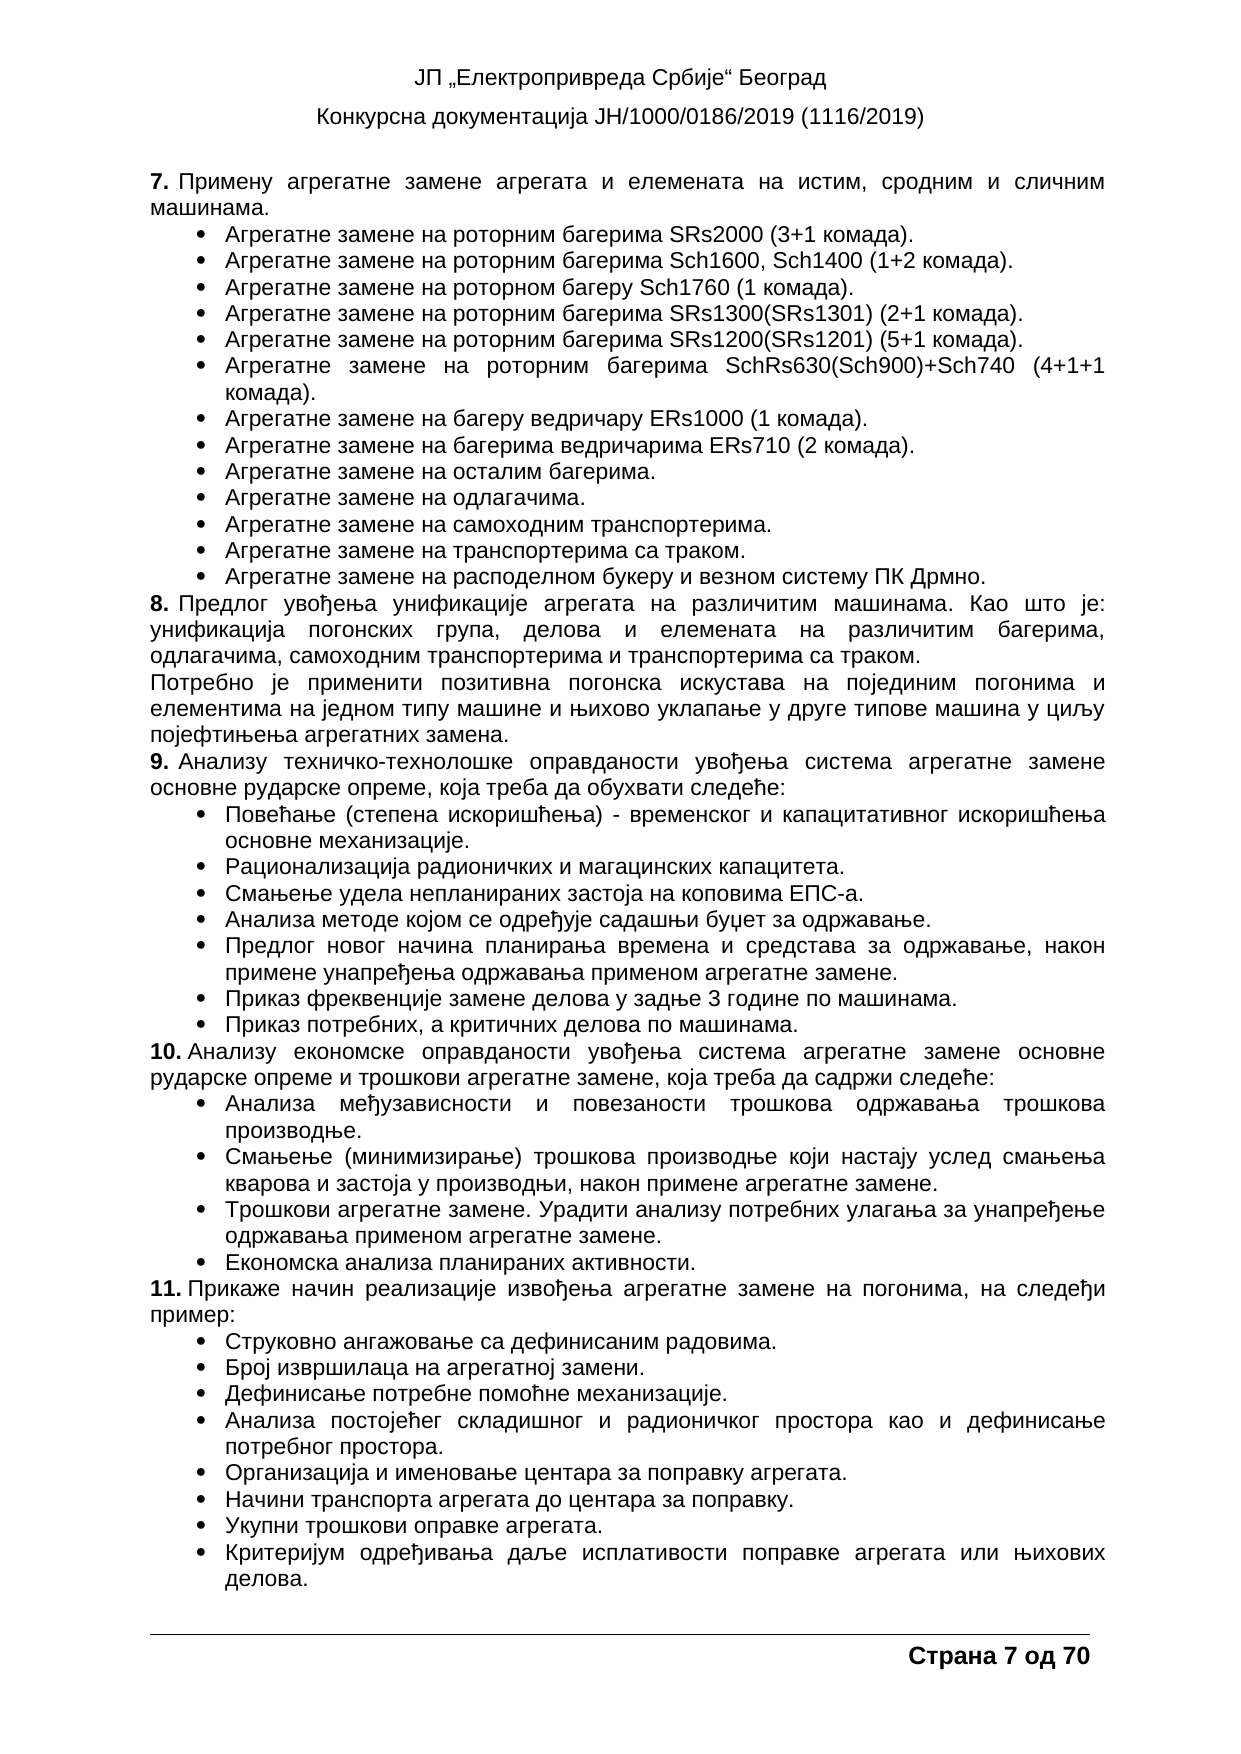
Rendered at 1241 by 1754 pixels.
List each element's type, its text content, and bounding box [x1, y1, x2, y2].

list Агрегатне замене на самоходним транспортерима. [197, 511, 1106, 537]
list Агрегатне замене на расподелном букеру и везном систему ПК Дрмно. [197, 563, 1106, 590]
list Агрегатне замене на багеру ведричару ERs1000 (1 комада). [197, 405, 1106, 432]
list Приказ потребних, а критичних делова по машинама. [197, 1011, 1106, 1038]
list Критеријум одређивања даље исплативости поправке агрегата или њихових делова. [197, 1538, 1106, 1591]
list Агрегатне замене на роторном багеру Sch1760 (1 комада). [197, 273, 1106, 300]
list Начини транспорта агрегата до центара за поправку. [197, 1486, 1106, 1512]
list Организација и именовање центара за поправку агрегата. [197, 1459, 1106, 1486]
list Агрегатне замене на роторним багерима SRs2000 (3+1 комада). [197, 221, 1106, 247]
list Агрегатне замене на роторним багерима Sch1600, Sch1400 (1+2 комада). [197, 247, 1106, 273]
list Анализа постојећег складишног и радионичког простора као и дефинисање потребног простора. [197, 1407, 1106, 1459]
list Укупни трошкови оправке агрегата. [197, 1512, 1106, 1538]
list Примену агрегатне замене агрегата и елемената на истим, сродним и сличним машинама. [150, 168, 1106, 221]
list Агрегатне замене на роторним багерима SRs1200(SRs1201) (5+1 комада). [197, 326, 1106, 352]
list Анализу техничко-технолошке оправданости увођења система агрегатне замене основне рударске опреме, која треба да обухвати следеће: [150, 748, 1106, 801]
text Потребно је применити позитивна погонска искустава на појединим погонима и елементима на једном типу машине и њихово уклапање у друге типове машина у циљу појефтињења агрегатних замена. [150, 669, 1106, 748]
list Дефинисање потребне помоћне механизације. [197, 1380, 1106, 1407]
list Агрегатне замене на транспортерима са траком. [197, 537, 1106, 563]
list Агрегатне замене на одлагачима. [197, 484, 1106, 511]
list Приказ фреквенције замене делова у задње 3 године по машинама. [197, 985, 1106, 1011]
list Смањење (минимизирање) трошкова производње који настају услед смањења кварова и застоја у производњи, након примене агрегатне замене. [197, 1143, 1106, 1196]
list Број извршилаца на агрегатној замени. [197, 1354, 1106, 1380]
list Струковно ангажовање са дефинисаним радовима. [197, 1328, 1106, 1354]
list Агрегатне замене на роторним багерима SRs1300(SRs1301) (2+1 комада). [197, 300, 1106, 326]
list Прикаже начин реализације извођења агрегатне замене на погонима, на следеђи пример: [150, 1275, 1106, 1328]
list Предлог новог начина планирања времена и средстава за одржавање, након примене унапређења одржавања применом агрегатне замене. [197, 932, 1106, 985]
list Агрегатне замене на багерима ведричарима ERs710 (2 комада). [197, 432, 1106, 458]
list Смањење удела непланираних застоја на коповима ЕПС-а. [197, 879, 1106, 906]
list Агрегатне замене на осталим багерима. [197, 458, 1106, 484]
list Економска анализа планираних активности. [197, 1248, 1106, 1275]
list Предлог увођења унификације агрегата на различитим машинама. Као што је: унификација погонских група, делова и елемената на различитим багерима, одлагачима, самоходним транспортерима и транспортерима са траком. [150, 590, 1106, 669]
list Трошкови агрегатне замене. Урадити анализу потребних улагања за унапређење одржавања применом агрегатне замене. [197, 1196, 1106, 1248]
list Анализу економске оправданости увођења система агрегатне замене основне рударске опреме и трошкови агрегатне замене, која треба да садржи следеће: [150, 1038, 1106, 1090]
list Агрегатне замене на роторним багерима SchRs630(Sch900)+Sch740 (4+1+1 комада). [197, 352, 1106, 405]
list Анализа међузависности и повезаности трошкова одржавања трошкова производње. [197, 1090, 1106, 1143]
list Рационализација радионичких и магацинских капацитета. [197, 853, 1106, 879]
list Повећање (степена искоришћења) - временског и капацитативног искоришћења основне механизације. [197, 801, 1106, 853]
list Анализа методе којом се одређује садашњи буџет за одржавање. [197, 906, 1106, 932]
